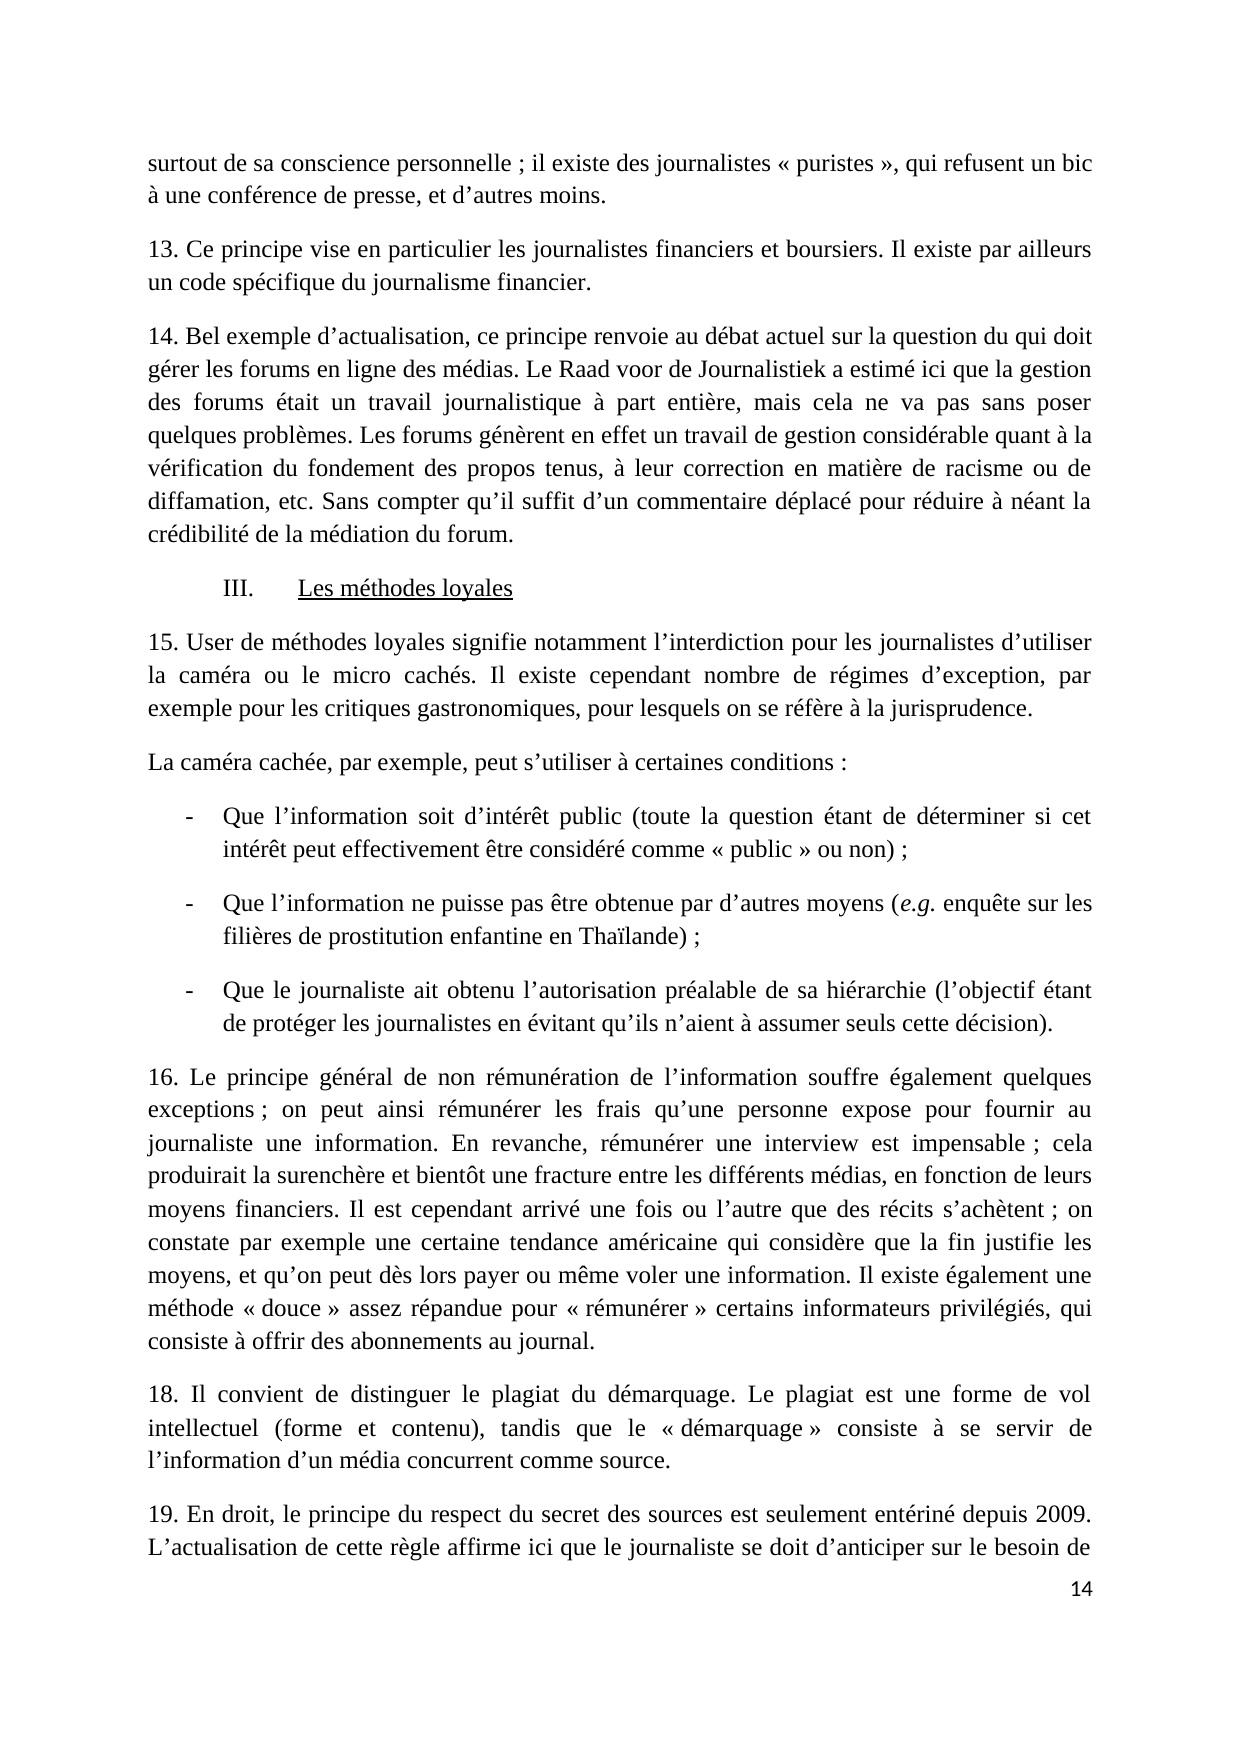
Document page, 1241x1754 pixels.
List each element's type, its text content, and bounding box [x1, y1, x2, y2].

text 15. User de méthodes loyales signifie notamment l’interdiction pour les journalistes d’utiliser la caméra ou le micro cachés. Il existe cependant nombre de régimes d’exception, par exemple pour les critiques gastronomiques, pour lesquels on se réfère à la jurisprudence. [148, 627, 1093, 722]
text 14. Bel exemple d’actualisation, ce principe renvoie au débat actuel sur la question du qui doit gérer les forums en ligne des médias. Le Raad voor de Journalistiek a estimé ici que la gestion des forums était un travail journalistique à part entière, mais cela ne va pas sans poser quelques problèmes. Les forums génèrent en effet un travail de gestion considérable quant à la vérification du fondement des propos tenus, à leur correction en matière de racisme ou de diffamation, etc. Sans compter qu’il suffit d’un commentaire déplacé pour réduire à néant la crédibilité de la médiation du forum. [148, 321, 1093, 548]
text La caméra cachée, par exemple, peut s’utiliser à certaines conditions : [148, 747, 1093, 776]
list Que l’information soit d’intérêt public (toute la question étant de déterminer si cet intérêt peut effectivement être considéré comme « public » ou non) ; [185, 801, 1093, 863]
text 16. Le principe général de non rémunération de l’information souffre également quelques exceptions ; on peut ainsi rémunérer les frais qu’une personne expose pour fournir au journaliste une information. En revanche, rémunérer une interview est impensable ; cela produirait la surenchère et bientôt une fracture entre les différents médias, en fonction de leurs moyens financiers. Il est cependant arrivé une fois ou l’autre que des récits s’achètent ; on constate par exemple une certaine tendance américaine qui considère que la fin justifie les moyens, et qu’on peut dès lors payer ou même voler une information. Il existe également une méthode « douce » assez répandue pour « rémunérer » certains informateurs privilégiés, qui consiste à offrir des abonnements au journal. [148, 1062, 1093, 1354]
list Les méthodes loyales [223, 573, 1093, 602]
text 13. Ce principe vise en particulier les journalistes financiers et boursiers. Il existe par ailleurs un code spécifique du journalisme financier. [148, 234, 1093, 296]
list Que l’information ne puisse pas être obtenue par d’autres moyens (e.g. enquête sur les filières de prostitution enfantine en Thaïlande) ; [185, 888, 1093, 949]
text 18. Il convient de distinguer le plagiat du démarquage. Le plagiat est une forme de vol intellectuel (forme et contenu), tandis que le « démarquage » consiste à se servir de l’information d’un média concurrent comme source. [148, 1379, 1093, 1474]
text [148, 148, 1093, 209]
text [148, 1499, 1093, 1561]
list Que le journaliste ait obtenu l’autorisation préalable de sa hiérarchie (l’objectif étant de protéger les journalistes en évitant qu’ils n’aient à assumer seuls cette décision). [185, 975, 1093, 1036]
